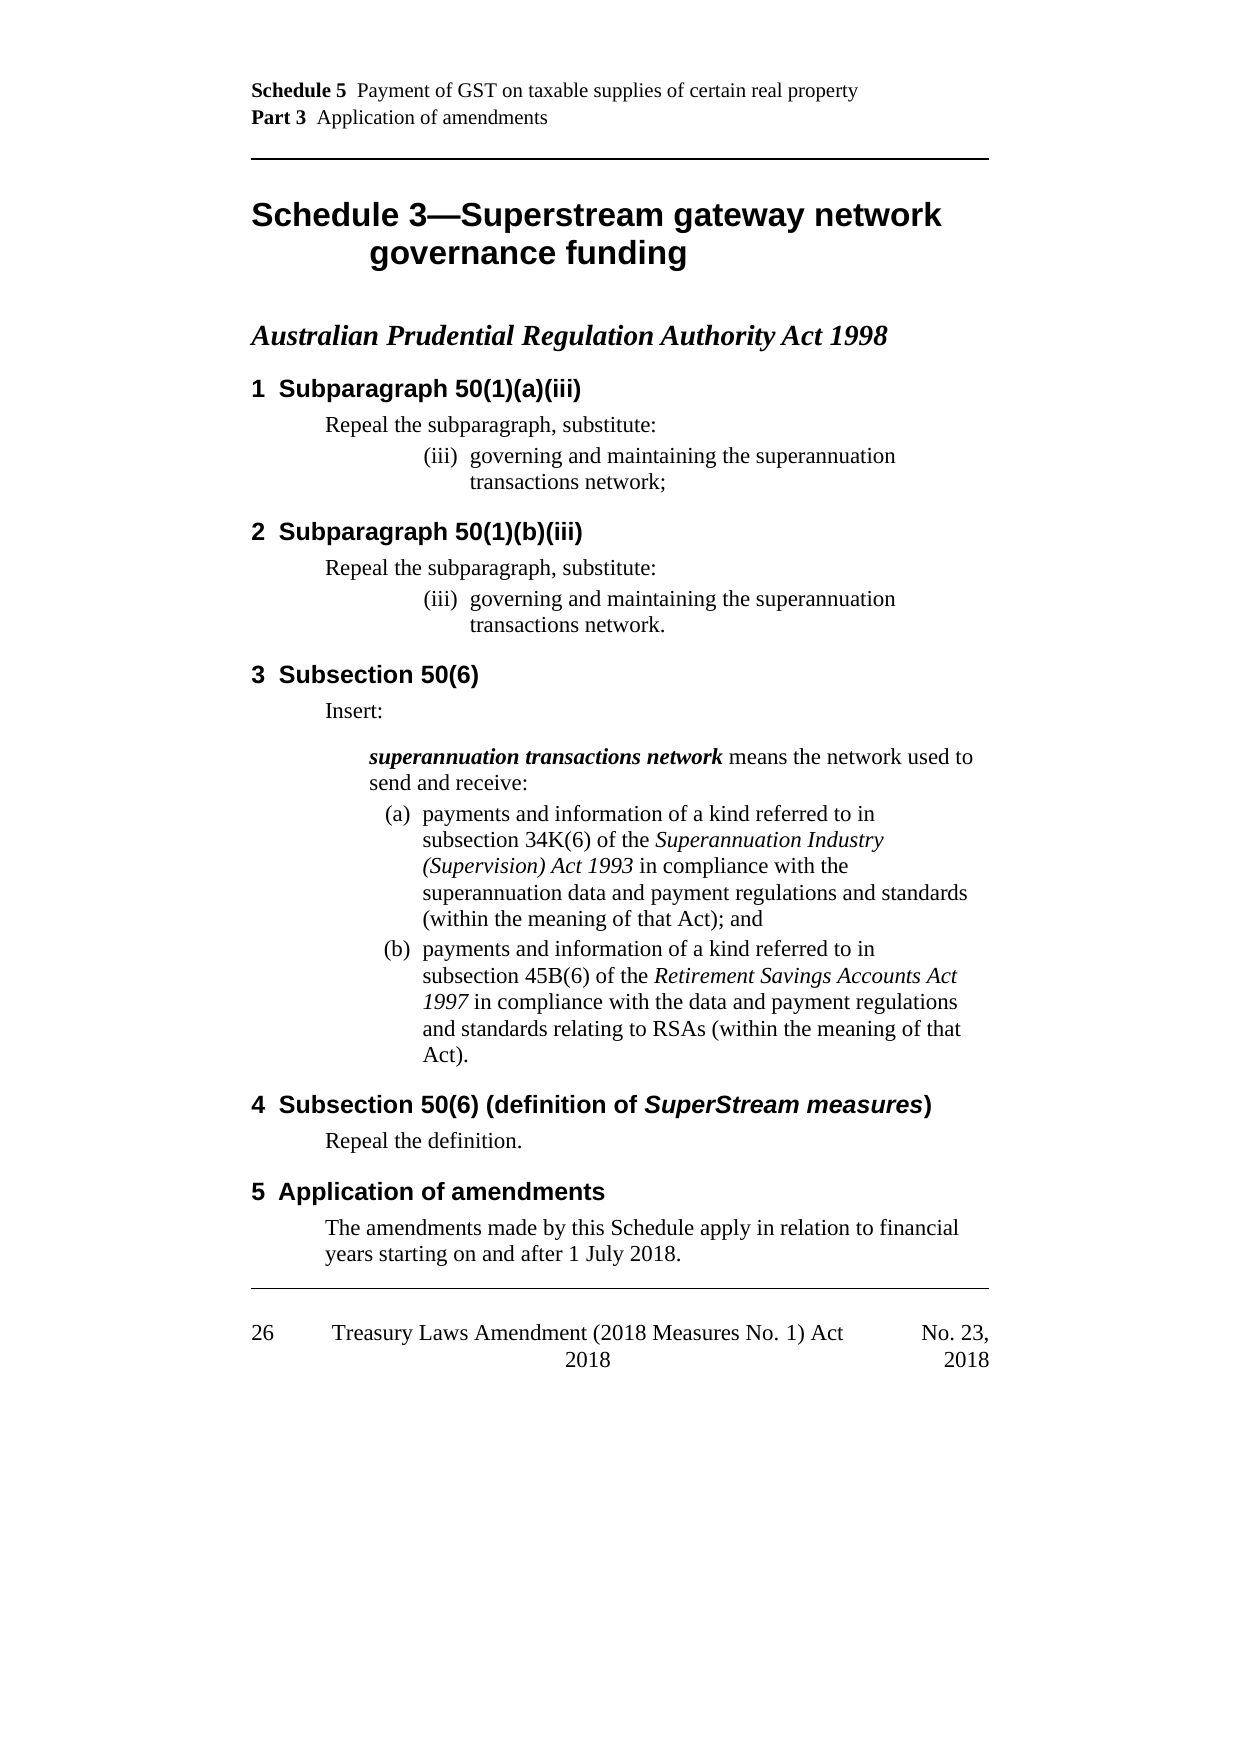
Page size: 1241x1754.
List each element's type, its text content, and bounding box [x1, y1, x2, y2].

text 2 Subparagraph 50(1)(b)(iii) [251, 517, 989, 546]
text Australian Prudential Regulation Authority Act 1998 [251, 318, 989, 351]
text 4 Subsection 50(6) (definition of SuperStream measures) [251, 1090, 989, 1119]
text Repeal the subparagraph, substitute: [325, 411, 989, 437]
text (iii) governing and maintaining the superannuation transactions network; [251, 442, 989, 494]
text (a) payments and information of a kind referred to in subsection 34K(6) of the Superannuation Industry (Supervision) Act 1993 in compliance with the superannuation data and payment regulations and standards (within the meaning of that Act); and [251, 799, 989, 931]
text The amendments made by this Schedule apply in relation to financial years starting on and after 1 July 2018. [325, 1214, 989, 1266]
text 5 Application of amendments [251, 1177, 989, 1205]
text 1 Subparagraph 50(1)(a)(iii) [251, 374, 989, 403]
text Repeal the definition. [325, 1127, 989, 1154]
text 3 Subsection 50(6) [251, 661, 989, 689]
text superannuation transactions network means the network used to send and receive: [369, 743, 989, 795]
text Insert: [325, 698, 989, 724]
text Repeal the subparagraph, substitute: [325, 554, 989, 581]
text (iii) governing and maintaining the superannuation transactions network. [251, 585, 989, 638]
text Schedule 3—Superstream gateway network governance funding [251, 195, 989, 272]
text (b) payments and information of a kind referred to in subsection 45B(6) of the Retirement Savings Accounts Act 1997 in compliance with the data and payment regulations and standards relating to RSAs (within the meaning of that Act). [251, 936, 989, 1067]
